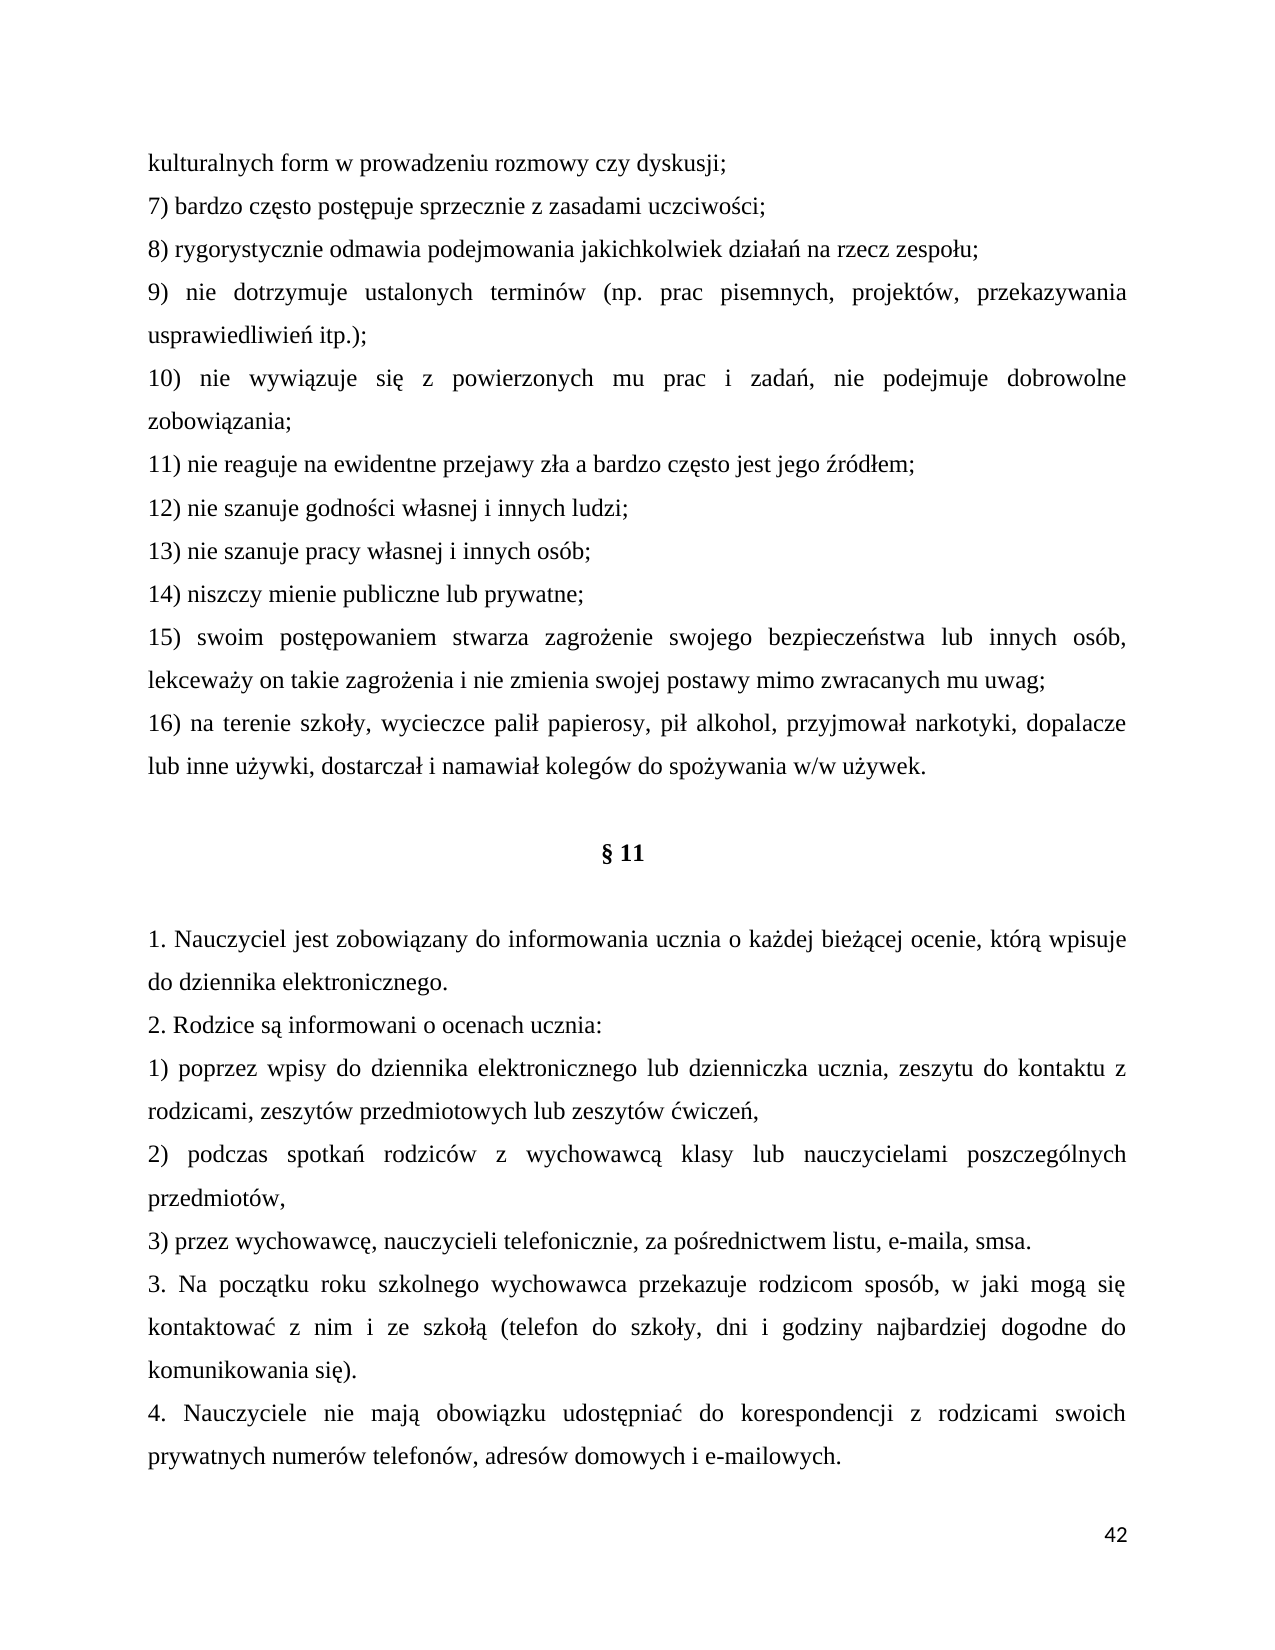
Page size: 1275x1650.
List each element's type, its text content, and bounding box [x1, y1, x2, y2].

text 15) swoim postępowaniem stwarza zagrożenie swojego bezpieczeństwa lub innych osób, lekceważy on takie zagrożenia i nie zmienia swojej postawy mimo zwracanych mu uwag; [148, 622, 1127, 694]
text 13) nie szanuje pracy własnej i innych osób; [148, 536, 1127, 564]
text 10) nie wywiązuje się z powierzonych mu prac i zadań, nie podejmuje dobrowolne zobowiązania; [148, 363, 1127, 435]
text § 11 [118, 838, 1127, 866]
text 2. Rodzice są informowani o ocenach ucznia: [148, 1010, 1127, 1039]
text 1. Nauczyciel jest zobowiązany do informowania ucznia o każdej bieżącej ocenie, którą wpisuje do dziennika elektronicznego. [148, 924, 1127, 996]
text 12) nie szanuje godności własnej i innych ludzi; [148, 493, 1127, 521]
text 7) bardzo często postępuje sprzecznie z zasadami uczciwości; [148, 191, 1127, 219]
text 9) nie dotrzymuje ustalonych terminów (np. prac pisemnych, projektów, przekazywania usprawiedliwień itp.); [148, 277, 1127, 349]
text 4. Nauczyciele nie mają obowiązku udostępniać do korespondencji z rodzicami swoich prywatnych numerów telefonów, adresów domowych i e-mailowych. [148, 1398, 1127, 1470]
text 1) poprzez wpisy do dziennika elektronicznego lub dzienniczka ucznia, zeszytu do kontaktu z rodzicami, zeszytów przedmiotowych lub zeszytów ćwiczeń, [148, 1053, 1127, 1125]
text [148, 148, 1127, 176]
text 14) niszczy mienie publiczne lub prywatne; [148, 579, 1127, 608]
text 11) nie reaguje na ewidentne przejawy zła a bardzo często jest jego źródłem; [148, 449, 1127, 478]
text 8) rygorystycznie odmawia podejmowania jakichkolwiek działań na rzecz zespołu; [148, 234, 1127, 263]
text 3) przez wychowawcę, nauczycieli telefonicznie, za pośrednictwem listu, e-maila, smsa. [148, 1226, 1127, 1254]
text 16) na terenie szkoły, wycieczce palił papierosy, pił alkohol, przyjmował narkotyki, dopalacze lub inne używki, dostarczał i namawiał kolegów do spożywania w/w używek. [148, 708, 1127, 780]
text 2) podczas spotkań rodziców z wychowawcą klasy lub nauczycielami poszczególnych przedmiotów, [148, 1139, 1127, 1211]
text 3. Na początku roku szkolnego wychowawca przekazuje rodzicom sposób, w jaki mogą się kontaktować z nim i ze szkołą (telefon do szkoły, dni i godziny najbardziej dogodne do komunikowania się). [148, 1269, 1127, 1384]
